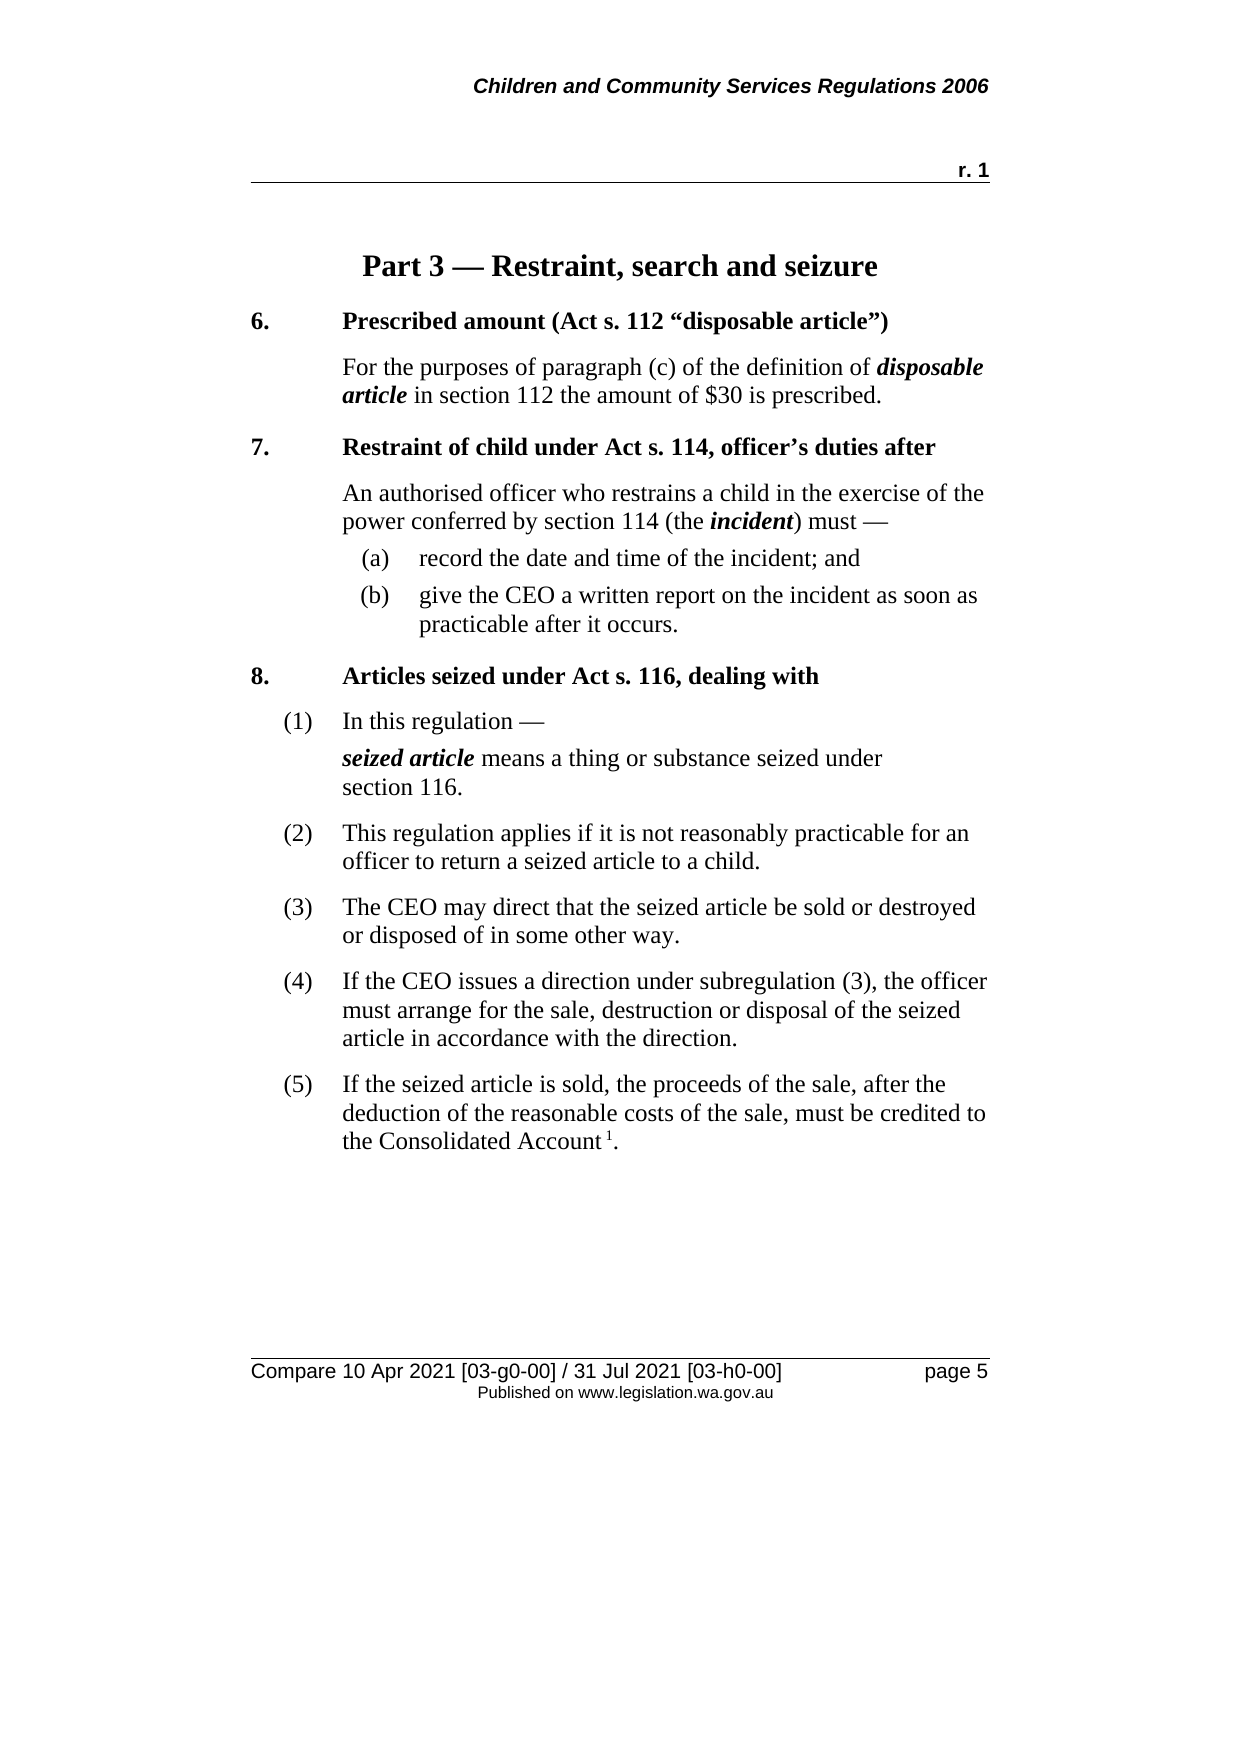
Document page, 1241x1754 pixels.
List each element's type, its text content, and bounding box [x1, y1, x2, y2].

text (a) record the date and time of the incident; and [251, 543, 990, 572]
text (1) In this regulation — [251, 706, 990, 735]
text (4) If the CEO issues a direction under subregulation (3), the officer must arrange for the sale, destruction or disposal of the seized article in accordance with the direction. [251, 966, 990, 1052]
text (b) give the CEO a written report on the incident as soon as practicable after it occurs. [251, 581, 990, 638]
subtitle 7. Restraint of child under Act s. 114, officer’s duties after [251, 432, 990, 461]
text (5) If the seized article is sold, the proceeds of the sale, after the deduction of the reasonable costs of the sale, must be credited to the Consolidated Account 1. [251, 1069, 990, 1155]
subtitle 6. Prescribed amount (Act s. 112 “disposable article”) [251, 306, 990, 335]
text (3) The CEO may direct that the seized article be sold or destroyed or disposed of in some other way. [251, 892, 990, 949]
subtitle Part 3 — Restraint, search and seizure [251, 247, 990, 283]
subtitle 8. Articles seized under Act s. 116, dealing with [251, 661, 990, 690]
text An authorised officer who restrains a child in the exercise of the power conferred by section 114 (the incident) must — [251, 478, 990, 535]
text (2) This regulation applies if it is not reasonably practicable for an officer to return a seized article to a child. [251, 818, 990, 875]
text seized article means a thing or substance seized under section 116. [251, 743, 990, 801]
text For the purposes of paragraph (c) of the definition of disposable article in section 112 the amount of $30 is prescribed. [251, 352, 990, 409]
